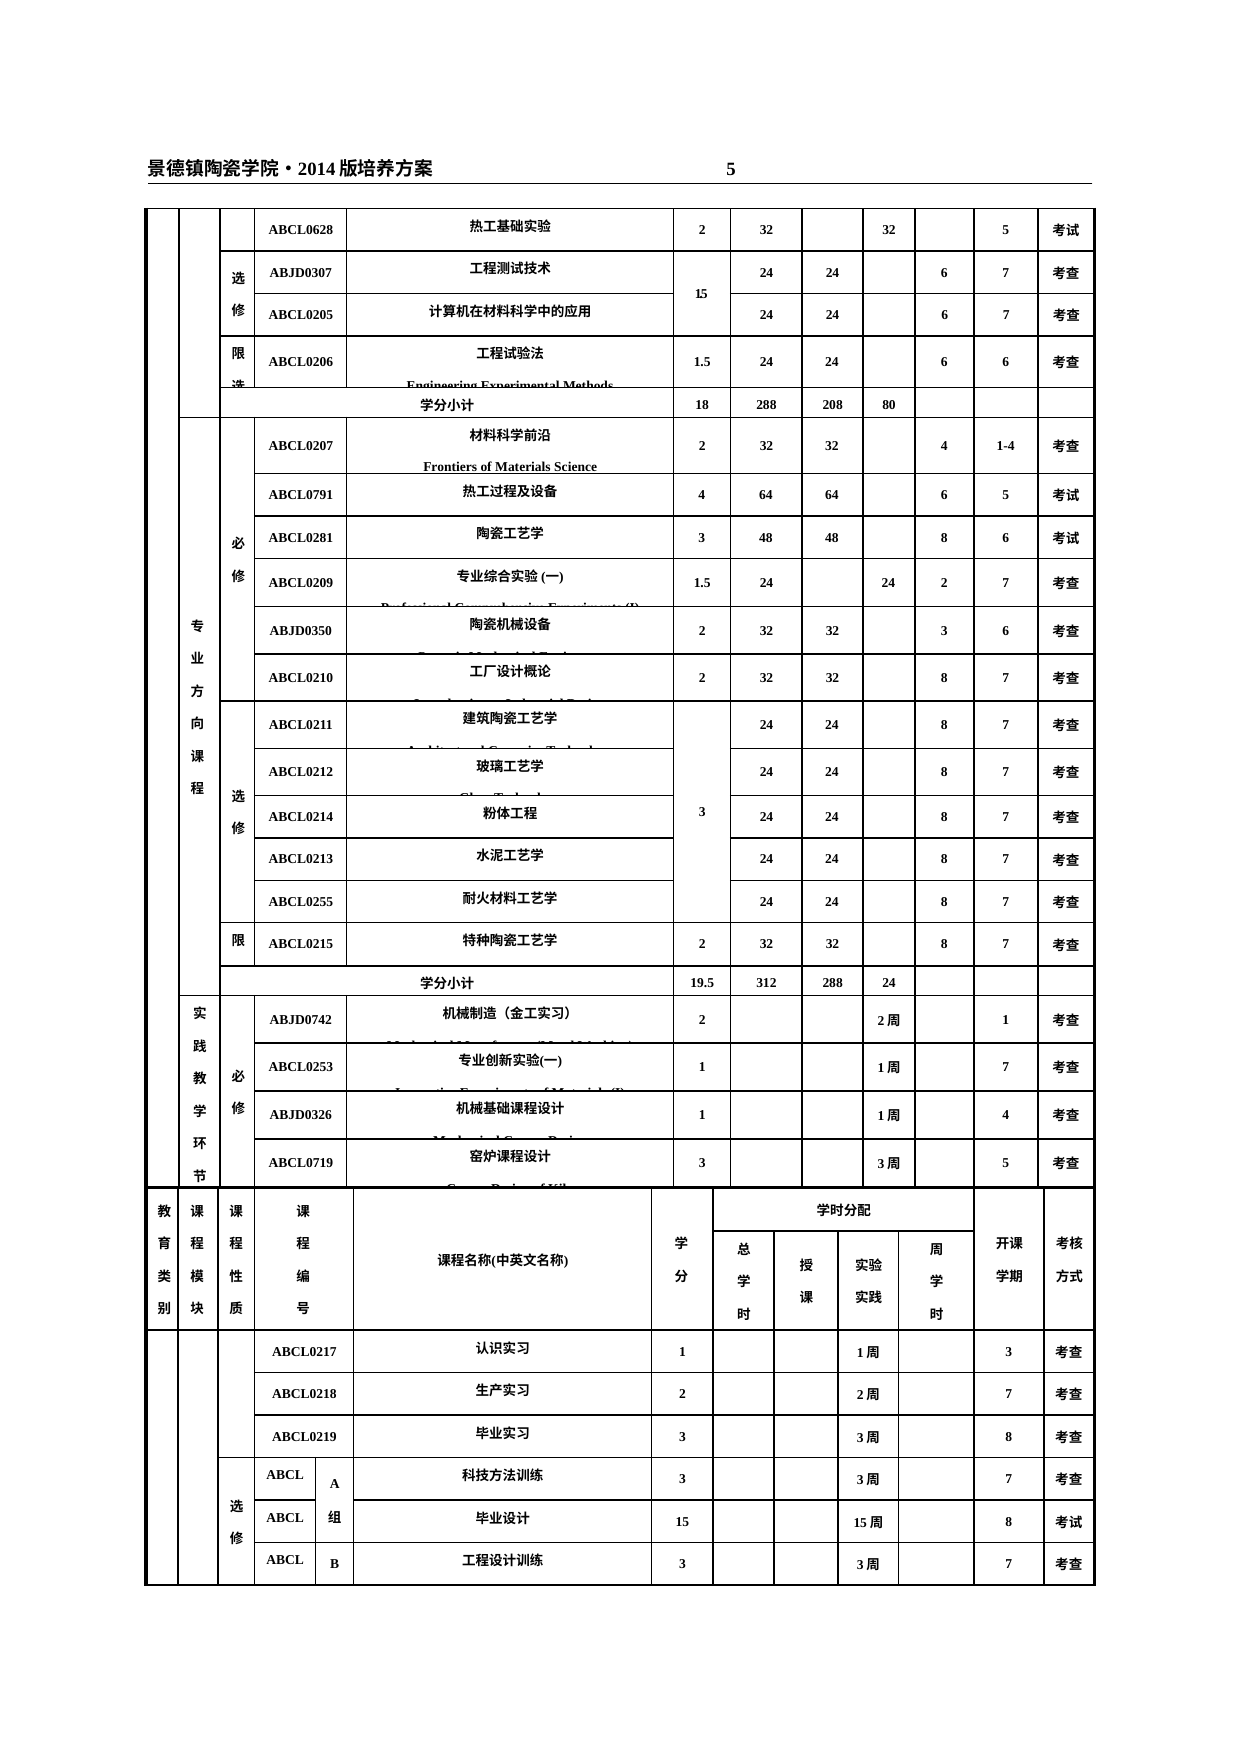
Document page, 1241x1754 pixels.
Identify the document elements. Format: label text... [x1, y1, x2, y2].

table_cell 24 [731, 702, 801, 747]
table_cell 5 [975, 1140, 1037, 1186]
table_cell 学分小计 [221, 967, 673, 995]
table_cell [714, 1373, 773, 1414]
table_cell [179, 1331, 217, 1584]
table_cell 8 [916, 881, 973, 922]
table_cell ABCL0217 [255, 1331, 353, 1372]
table_cell [731, 1092, 801, 1138]
table_cell 1 [975, 996, 1037, 1042]
table_cell [731, 1140, 801, 1186]
table_cell [803, 209, 862, 250]
table_cell 7 [975, 1458, 1043, 1499]
table_cell [864, 923, 914, 965]
table_cell ABCL0628 [255, 209, 346, 250]
table_cell ABJD0742 [255, 996, 346, 1042]
table_cell 特种陶瓷工艺学 Special Ceramics Technology [347, 923, 673, 965]
table_cell 水泥工艺学 Cement Technology [347, 839, 673, 879]
table_cell 考查 [1045, 1458, 1093, 1499]
table_cell 8 [916, 702, 973, 747]
table_cell 3周 [839, 1543, 898, 1584]
table_cell 开课 学期 [975, 1189, 1043, 1329]
table_cell 7 [975, 655, 1037, 700]
table_cell 1周 [864, 1092, 914, 1138]
table_cell 7 [975, 796, 1037, 837]
table_cell ABCL0212 [255, 749, 346, 794]
table_cell 24 [803, 252, 862, 293]
table_cell [864, 294, 914, 335]
table_cell 24 [803, 839, 862, 879]
table_cell 2 [674, 418, 730, 473]
table_cell 6 [916, 294, 973, 335]
table_cell 工程设计训练 Engineering Design Training [354, 1543, 651, 1584]
table_cell 15周 [839, 1501, 898, 1542]
table_cell 周 学 时 [899, 1232, 973, 1329]
table_cell 24 [864, 559, 914, 606]
table_cell 工厂设计概论 Introduction to Industrial Design [347, 655, 673, 700]
table_cell 课 程 性 质 [219, 1189, 254, 1329]
table_cell ABCL0215 [255, 923, 346, 965]
table_cell [864, 517, 914, 558]
table_cell 4 [975, 1092, 1037, 1138]
table_cell 7 [975, 1373, 1043, 1414]
table_cell ABCL0206 [255, 337, 346, 387]
table_cell ABCL0281 [255, 517, 346, 558]
table_cell 3 [674, 702, 730, 922]
table_cell 1.5 [674, 559, 730, 606]
table_cell [1039, 388, 1093, 417]
table_cell [775, 1373, 837, 1414]
table_cell 6 [916, 474, 973, 515]
table_cell ABCL0221 [255, 1501, 315, 1542]
table_cell 课 程 编 号 [255, 1189, 353, 1329]
table_cell 24 [731, 337, 801, 387]
table_cell 1 [674, 1092, 730, 1138]
table_cell [864, 881, 914, 922]
table_cell 24 [731, 881, 801, 922]
table_cell 7 [975, 749, 1037, 794]
table_cell 15 [652, 1501, 712, 1542]
table_cell 32 [731, 418, 801, 473]
table_cell [714, 1458, 773, 1499]
table_cell 玻璃工艺学 Glass Technology [347, 749, 673, 794]
table_cell 7 [975, 252, 1037, 293]
table_cell 1周 [864, 1044, 914, 1090]
table_cell 专业创新实验(一) Innovative Experiments of Materials (I) [347, 1044, 673, 1090]
table_cell 机械制造（金工实习） Mechanical Manufacture (Metal Working) [347, 996, 673, 1042]
table_cell 考查 [1045, 1331, 1093, 1372]
table_cell 考查 [1045, 1543, 1093, 1584]
table_cell ABCL0255 [255, 881, 346, 922]
table_cell 4 [674, 474, 730, 515]
table_cell 6 [975, 607, 1037, 653]
table_cell [714, 1416, 773, 1457]
table_cell 7 [975, 559, 1037, 606]
table_cell 288 [731, 388, 801, 417]
table_cell 80 [864, 388, 914, 417]
table_cell [864, 418, 914, 473]
table_cell 24 [803, 749, 862, 794]
table_cell 32 [803, 655, 862, 700]
table_cell 1周 [839, 1331, 898, 1372]
table_cell 2 [674, 607, 730, 653]
table_cell 3 [916, 607, 973, 653]
table_cell [916, 967, 973, 995]
table_cell ABCL0214 [255, 796, 346, 837]
table_cell 考试 [1045, 1501, 1093, 1542]
table_cell 考查 [1039, 749, 1093, 794]
table_cell [803, 1044, 862, 1090]
table_cell 生产实习 Production Practice [354, 1373, 651, 1414]
table_cell [916, 1092, 973, 1138]
table_cell 32 [731, 209, 801, 250]
table_cell ABCL0719 [255, 1140, 346, 1186]
table_cell 7 [975, 839, 1037, 879]
table_cell [775, 1331, 837, 1372]
table_cell 1 [674, 1044, 730, 1090]
table_cell 工程测试技术 Engineering Testing Technique [347, 252, 673, 293]
table_cell [148, 1331, 177, 1584]
table_cell [975, 388, 1037, 417]
table_cell ABCL0209 [255, 559, 346, 606]
table_cell ABCL0207 [255, 418, 346, 473]
table_cell 7 [975, 1543, 1043, 1584]
table_cell 1.5 [674, 337, 730, 387]
table_cell 限选 [221, 923, 254, 965]
table_cell 24 [803, 796, 862, 837]
table_cell 工程试验法 Engineering Experimental Methods [347, 337, 673, 387]
table_cell 考查 [1039, 337, 1093, 387]
table_cell [775, 1543, 837, 1584]
table_cell 6 [916, 337, 973, 387]
table_cell 考查 [1039, 923, 1093, 965]
table_cell 24 [803, 337, 862, 387]
table_cell 2周 [839, 1373, 898, 1414]
table_cell 考查 [1039, 252, 1093, 293]
table_cell [803, 1140, 862, 1186]
table_cell 考查 [1039, 607, 1093, 653]
table_cell 8 [975, 1501, 1043, 1542]
table_cell [864, 655, 914, 700]
table_cell A 组 [316, 1458, 353, 1542]
table_cell 7 [975, 881, 1037, 922]
table_cell 学 分 [652, 1189, 712, 1329]
table_cell 材料科学前沿 Frontiers of Materials Science [347, 418, 673, 473]
table_cell 32 [803, 923, 862, 965]
table_cell 2 [674, 209, 730, 250]
table_cell [916, 1140, 973, 1186]
table_cell 计算机在材料科学中的应用 Application of Computer in Material Science [347, 294, 673, 335]
table_cell 48 [731, 517, 801, 558]
table_cell 毕业设计 Graduation Design [354, 1501, 651, 1542]
table_cell [714, 1543, 773, 1584]
table_cell 选修 [221, 702, 254, 922]
table_cell 耐火材料工艺学 Refractory Material Technology [347, 881, 673, 922]
table_cell 考查 [1039, 702, 1093, 747]
table_cell 限选 [221, 337, 254, 387]
table_cell 6 [975, 337, 1037, 387]
table_cell 3 [674, 517, 730, 558]
table_cell 2 [652, 1373, 712, 1414]
table_cell [864, 839, 914, 879]
table_cell 3周 [864, 1140, 914, 1186]
table_cell 陶瓷工艺学 Ceramic Technology [347, 517, 673, 558]
table_cell [916, 209, 973, 250]
table_cell 3 [674, 1140, 730, 1186]
table_cell 208 [803, 388, 862, 417]
table_cell 考查 [1039, 418, 1093, 473]
table_cell 科技方法训练 Scientific Method Training [354, 1458, 651, 1499]
table_cell 考查 [1039, 294, 1093, 335]
table_cell ABCL0205 [255, 294, 346, 335]
table_cell [899, 1501, 973, 1542]
table_cell 考查 [1039, 1140, 1093, 1186]
table_cell 24 [731, 839, 801, 879]
table_cell ABCL0791 [255, 474, 346, 515]
table_cell 2 [674, 655, 730, 700]
table_cell 8 [916, 923, 973, 965]
table_cell 7 [975, 923, 1037, 965]
table_cell 18 [674, 388, 730, 417]
table_cell 课程名称(中英文名称) [354, 1189, 651, 1329]
table_cell 32 [803, 607, 862, 653]
table_cell [775, 1416, 837, 1457]
table_cell 5 [975, 474, 1037, 515]
table_cell [864, 252, 914, 293]
table_cell 专业综合实验 (一) Professional Comprehensive Experiments (I) [347, 559, 673, 606]
table_cell 选修 [219, 1458, 254, 1584]
table_cell 实践教学环节 [180, 996, 219, 1186]
table_cell [864, 607, 914, 653]
table_cell [864, 702, 914, 747]
table_cell 实验 实践 [839, 1232, 898, 1329]
table_cell 认识实习 Cognitive Practice [354, 1331, 651, 1372]
table_cell 3 [975, 1331, 1043, 1372]
table_cell 考试 [1039, 517, 1093, 558]
table_cell 粉体工程 Powder Technology [347, 796, 673, 837]
table_cell ABCL0210 [255, 655, 346, 700]
table_cell 32 [864, 209, 914, 250]
table_cell 考试 [1039, 209, 1093, 250]
table_cell ABCL0222 [255, 1543, 315, 1584]
table_cell 8 [916, 839, 973, 879]
table_cell 学分小计 [221, 388, 673, 417]
table_cell 1 [652, 1331, 712, 1372]
table_cell [714, 1501, 773, 1542]
table_cell 建筑陶瓷工艺学 Architectural Ceramics Technology [347, 702, 673, 747]
table_cell 必修 [221, 418, 254, 700]
table_cell [1039, 967, 1093, 995]
table_cell 32 [803, 418, 862, 473]
table_cell 专业方向课程 [180, 418, 219, 995]
table_cell [219, 1331, 254, 1457]
table_cell 毕业实习 Graduation Practice [354, 1416, 651, 1457]
table_cell 考查 [1045, 1416, 1093, 1457]
table_cell 3 [652, 1458, 712, 1499]
table_cell 陶瓷机械设备 Ceramic Mechanical Equipment [347, 607, 673, 653]
table_cell 3周 [839, 1416, 898, 1457]
table_cell 24 [864, 967, 914, 995]
table_cell 考查 [1039, 796, 1093, 837]
table_cell 总学时 [714, 1232, 773, 1329]
table_cell 机械基础课程设计 Mechanical Course Design [347, 1092, 673, 1138]
table_cell 32 [731, 923, 801, 965]
table_cell 必修 [221, 996, 254, 1186]
table_cell 考查 [1039, 655, 1093, 700]
table_cell 8 [916, 796, 973, 837]
table_cell [864, 474, 914, 515]
table_cell 7 [975, 1044, 1037, 1090]
table_cell [864, 749, 914, 794]
table_cell 24 [731, 749, 801, 794]
table_cell 授课 [775, 1232, 837, 1329]
table_cell [864, 337, 914, 387]
table_cell 32 [731, 655, 801, 700]
table_cell 24 [731, 559, 801, 606]
table_cell 64 [731, 474, 801, 515]
table_cell 24 [731, 252, 801, 293]
table_cell 3 [652, 1543, 712, 1584]
table_cell [775, 1501, 837, 1542]
table_cell 2 [916, 559, 973, 606]
table_cell 32 [731, 607, 801, 653]
table_cell B组 [316, 1543, 353, 1584]
table_cell 考试 [1039, 474, 1093, 515]
table_cell 24 [803, 294, 862, 335]
table_cell [899, 1543, 973, 1584]
table_cell 1.5 [674, 252, 730, 335]
table_cell 48 [803, 517, 862, 558]
table_cell 64 [803, 474, 862, 515]
table_cell 24 [731, 294, 801, 335]
table_cell 热工过程及设备 Thermal Equipment [347, 474, 673, 515]
table_cell [899, 1458, 973, 1499]
table_cell 2 [674, 996, 730, 1042]
table_cell [803, 559, 862, 606]
table_cell [975, 967, 1037, 995]
table_cell 312 [731, 967, 801, 995]
table_cell ABJD0326 [255, 1092, 346, 1138]
table_cell 考查 [1039, 996, 1093, 1042]
table_cell 24 [731, 796, 801, 837]
table_cell 288 [803, 967, 862, 995]
table_cell 教 育 类 别 [148, 1189, 177, 1329]
table_cell 考查 [1039, 1092, 1093, 1138]
table_cell 8 [916, 517, 973, 558]
table_cell [916, 996, 973, 1042]
table_cell 8 [916, 655, 973, 700]
table_cell 考查 [1045, 1373, 1093, 1414]
table_cell 课 程 模 块 [179, 1189, 217, 1329]
table_cell [803, 1092, 862, 1138]
table_cell 1-4 [975, 418, 1037, 473]
table_cell [916, 388, 973, 417]
table_cell 24 [803, 881, 862, 922]
table_cell 考查 [1039, 839, 1093, 879]
table_cell 8 [975, 1416, 1043, 1457]
table_cell 6 [916, 252, 973, 293]
table_cell 学时分配 [714, 1189, 973, 1230]
table_cell ABCL0218 [255, 1373, 353, 1414]
table_cell [899, 1416, 973, 1457]
table_cell ABJD0307 [255, 252, 346, 293]
table_cell 5 [975, 209, 1037, 250]
table_cell 7 [975, 702, 1037, 747]
table_cell [731, 996, 801, 1042]
table_cell 8 [916, 749, 973, 794]
table_cell 考查 [1039, 881, 1093, 922]
table_cell [731, 1044, 801, 1090]
table_cell ABCL0219 [255, 1416, 353, 1457]
table_cell 2 [674, 923, 730, 965]
table_cell 4 [916, 418, 973, 473]
table_cell [775, 1458, 837, 1499]
table_cell 考查 [1039, 559, 1093, 606]
table_cell ABCL0211 [255, 702, 346, 747]
table_cell 3 [652, 1416, 712, 1457]
table_cell 19.5 [674, 967, 730, 995]
table_cell [899, 1373, 973, 1414]
table_cell ABCL0220 [255, 1458, 315, 1499]
table_cell [899, 1331, 973, 1372]
table_cell 选修 [221, 252, 254, 335]
table_cell 6 [975, 517, 1037, 558]
table_cell 2周 [864, 996, 914, 1042]
table_cell 24 [803, 702, 862, 747]
table_cell [803, 996, 862, 1042]
table_cell ABCL0213 [255, 839, 346, 879]
table_cell 考查 [1039, 1044, 1093, 1090]
table_cell ABJD0350 [255, 607, 346, 653]
table_cell 考核方式 [1045, 1189, 1093, 1329]
table_cell [916, 1044, 973, 1090]
table_cell 热工基础实验 Thermal Professional Basic Experiments [347, 209, 673, 250]
table_cell [864, 796, 914, 837]
table_cell ABCL0253 [255, 1044, 346, 1090]
table_cell 7 [975, 294, 1037, 335]
table_cell 3周 [839, 1458, 898, 1499]
table_cell [714, 1331, 773, 1372]
table_cell 窑炉课程设计 Course Design of Kiln [347, 1140, 673, 1186]
